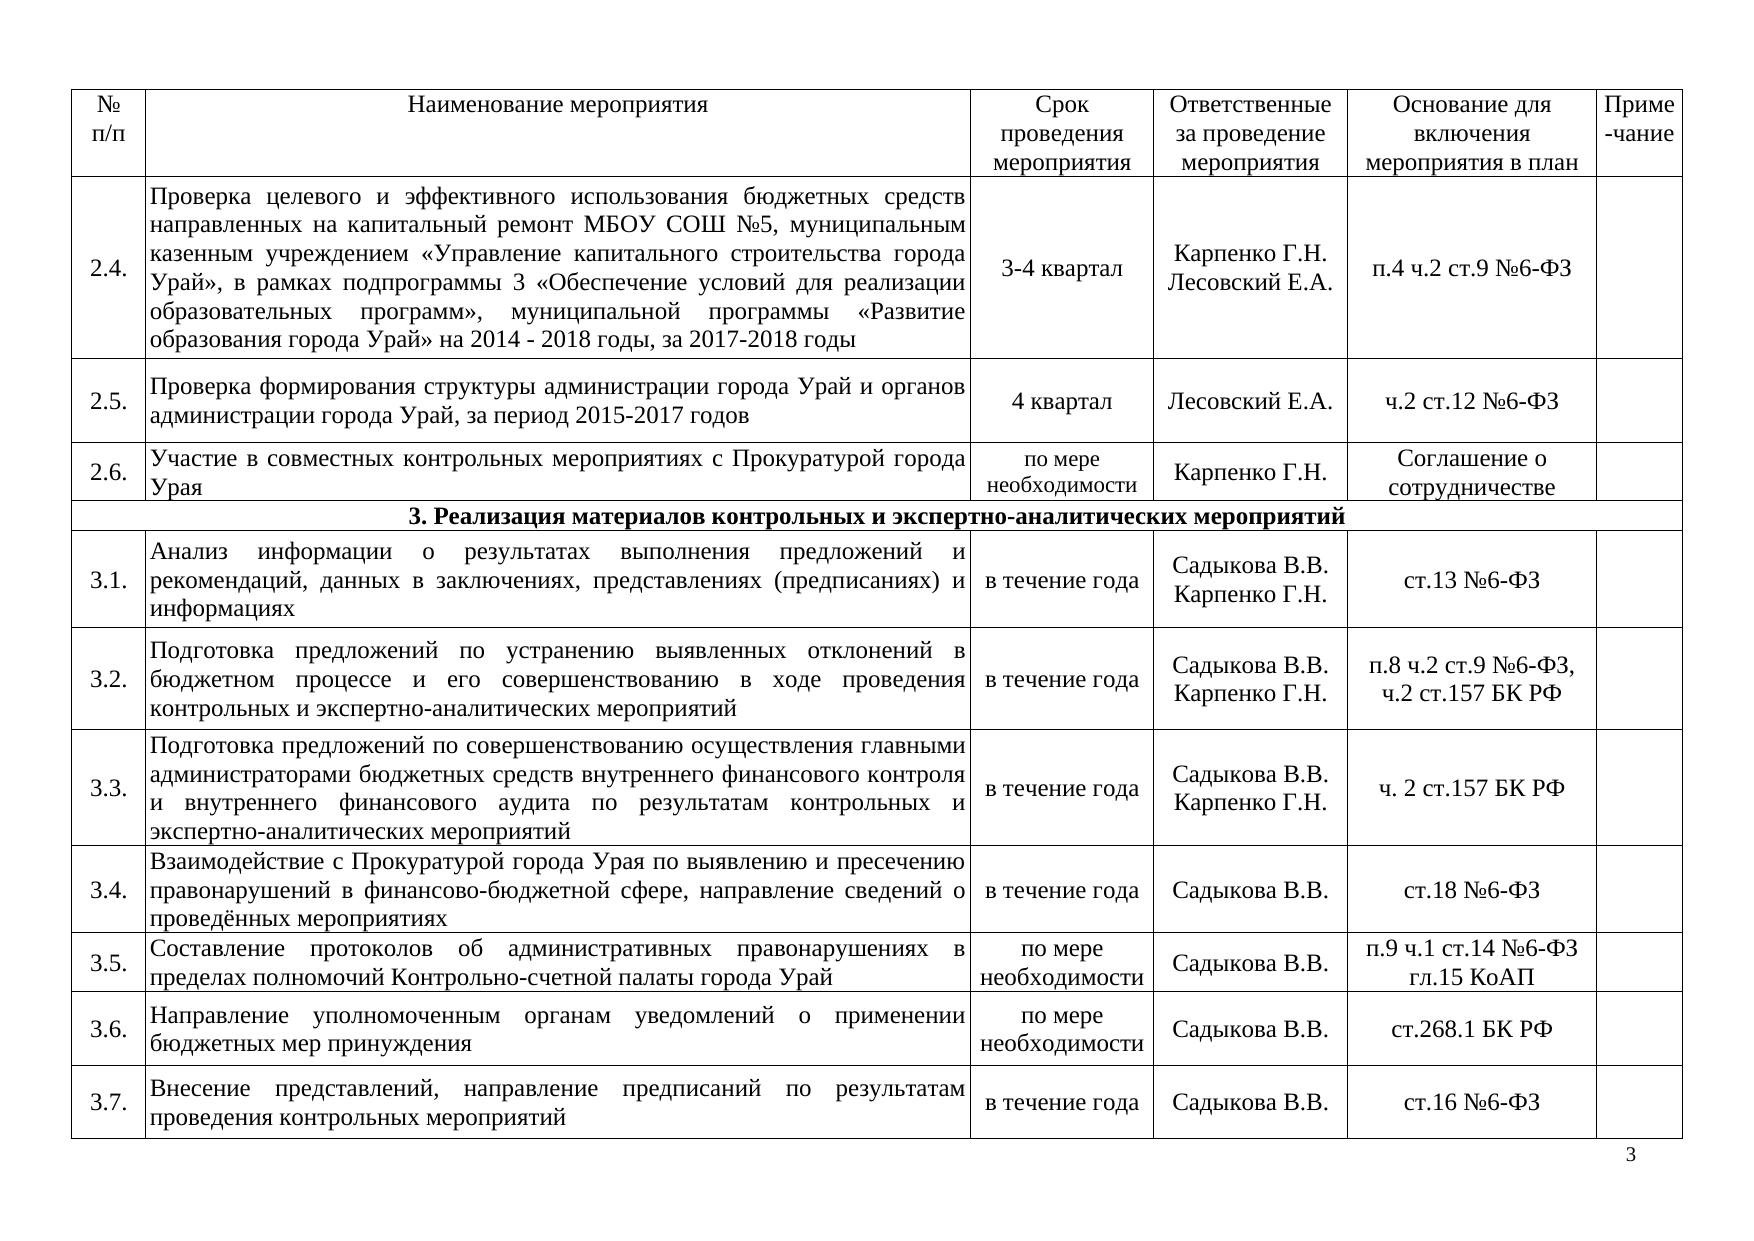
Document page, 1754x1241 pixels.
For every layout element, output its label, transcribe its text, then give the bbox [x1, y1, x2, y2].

table_cell Взаимодействие с Прокуратурой города Урая по выявлению и пресечению правонарушений в финансово-бюджетной сфере, направление сведений о проведённых мероприятиях [146, 846, 970, 932]
table_cell Садыкова В.В. [1154, 846, 1347, 932]
table_cell 3.4. [72, 846, 145, 932]
table_cell Садыкова В.В. [1154, 933, 1347, 991]
table_cell в течение года [971, 730, 1153, 845]
table_cell Проверка формирования структуры администрации города Урай и органов администрации города Урай, за период 2015-2017 годов [146, 359, 970, 442]
table_cell ст.18 №6-ФЗ [1348, 846, 1596, 932]
table_cell Подготовка предложений по совершенствованию осуществления главными администраторами бюджетных средств внутреннего финансового контроля и внутреннего финансового аудита по результатам контрольных и экспертно-аналитических мероприятий [146, 730, 970, 845]
table_cell Соглашение о сотрудничестве [1348, 443, 1596, 500]
table_cell 2.4. [72, 177, 145, 357]
table_cell 3.2. [72, 628, 145, 729]
table_cell 3.3. [72, 730, 145, 845]
table_header № п/п [72, 90, 145, 176]
table_cell [1597, 628, 1682, 729]
table_cell в течение года [971, 531, 1153, 627]
table_header Приме-чание [1597, 90, 1682, 176]
table_cell ст.268.1 БК РФ [1348, 992, 1596, 1065]
table_cell [1597, 846, 1682, 932]
table_cell п.4 ч.2 ст.9 №6-ФЗ [1348, 177, 1596, 357]
table_cell Анализ информации о результатах выполнения предложений и рекомендаций, данных в заключениях, представлениях (предписаниях) и информациях [146, 531, 970, 627]
table_cell [1597, 933, 1682, 991]
table_cell [1597, 531, 1682, 627]
table_cell по мере необходимости [971, 443, 1153, 500]
table_cell Направление уполномоченным органам уведомлений о применении бюджетных мер принуждения [146, 992, 970, 1065]
table_cell 3.7. [72, 1066, 145, 1138]
table_cell [1597, 730, 1682, 845]
table_cell [1597, 992, 1682, 1065]
table_cell Проверка целевого и эффективного использования бюджетных средств направленных на капитальный ремонт МБОУ СОШ №5, муниципальным казенным учреждением «Управление капитального строительства города Урай», в рамках подпрограммы 3 «Обеспечение условий для реализации образовательных программ», муниципальной программы «Развитие образования города Урай» на 2014 - 2018 годы, за 2017-2018 годы [146, 177, 970, 357]
table_cell Лесовский Е.А. [1154, 359, 1347, 442]
table_cell 3. Реализация материалов контрольных и экспертно-аналитических мероприятий [72, 501, 1682, 530]
table_cell Карпенко Г.Н. Лесовский Е.А. [1154, 177, 1347, 357]
table_cell в течение года [971, 628, 1153, 729]
table_cell ст.13 №6-ФЗ [1348, 531, 1596, 627]
table_cell [1597, 1066, 1682, 1138]
table_cell Составление протоколов об административных правонарушениях в пределах полномочий Контрольно-счетной палаты города Урай [146, 933, 970, 991]
table_cell в течение года [971, 846, 1153, 932]
table_cell 2.5. [72, 359, 145, 442]
table_cell Садыкова В.В. Карпенко Г.Н. [1154, 628, 1347, 729]
table_cell 3.1. [72, 531, 145, 627]
table_cell Карпенко Г.Н. [1154, 443, 1347, 500]
table_cell п.8 ч.2 ст.9 №6-ФЗ, ч.2 ст.157 БК РФ [1348, 628, 1596, 729]
table_cell в течение года [971, 1066, 1153, 1138]
table_cell [1597, 177, 1682, 357]
table_cell по мере необходимости [971, 992, 1153, 1065]
table_cell Садыкова В.В. [1154, 992, 1347, 1065]
table_cell Садыкова В.В. Карпенко Г.Н. [1154, 730, 1347, 845]
table_cell 3-4 квартал [971, 177, 1153, 357]
table_header Срок проведения мероприятия [971, 90, 1153, 176]
table_cell [1597, 359, 1682, 442]
table_cell [1597, 443, 1682, 500]
table_cell ст.16 №6-ФЗ [1348, 1066, 1596, 1138]
table_cell 3.5. [72, 933, 145, 991]
table_header Наименование мероприятия [146, 90, 970, 176]
table_cell ч.2 ст.12 №6-ФЗ [1348, 359, 1596, 442]
table_cell п.9 ч.1 ст.14 №6-ФЗ гл.15 КоАП [1348, 933, 1596, 991]
table_cell Внесение представлений, направление предписаний по результатам проведения контрольных мероприятий [146, 1066, 970, 1138]
table_cell Участие в совместных контрольных мероприятиях с Прокуратурой города Урая [146, 443, 970, 500]
table_cell 4 квартал [971, 359, 1153, 442]
table_cell ч. 2 ст.157 БК РФ [1348, 730, 1596, 845]
table_cell Садыкова В.В. [1154, 1066, 1347, 1138]
table_cell Подготовка предложений по устранению выявленных отклонений в бюджетном процессе и его совершенствованию в ходе проведения контрольных и экспертно-аналитических мероприятий [146, 628, 970, 729]
table_cell 2.6. [72, 443, 145, 500]
table_cell 3.6. [72, 992, 145, 1065]
table_header Ответственные за проведение мероприятия [1154, 90, 1347, 176]
table_header Основание для включения мероприятия в план [1348, 90, 1596, 176]
table_cell Садыкова В.В. Карпенко Г.Н. [1154, 531, 1347, 627]
table_cell по мере необходимости [971, 933, 1153, 991]
